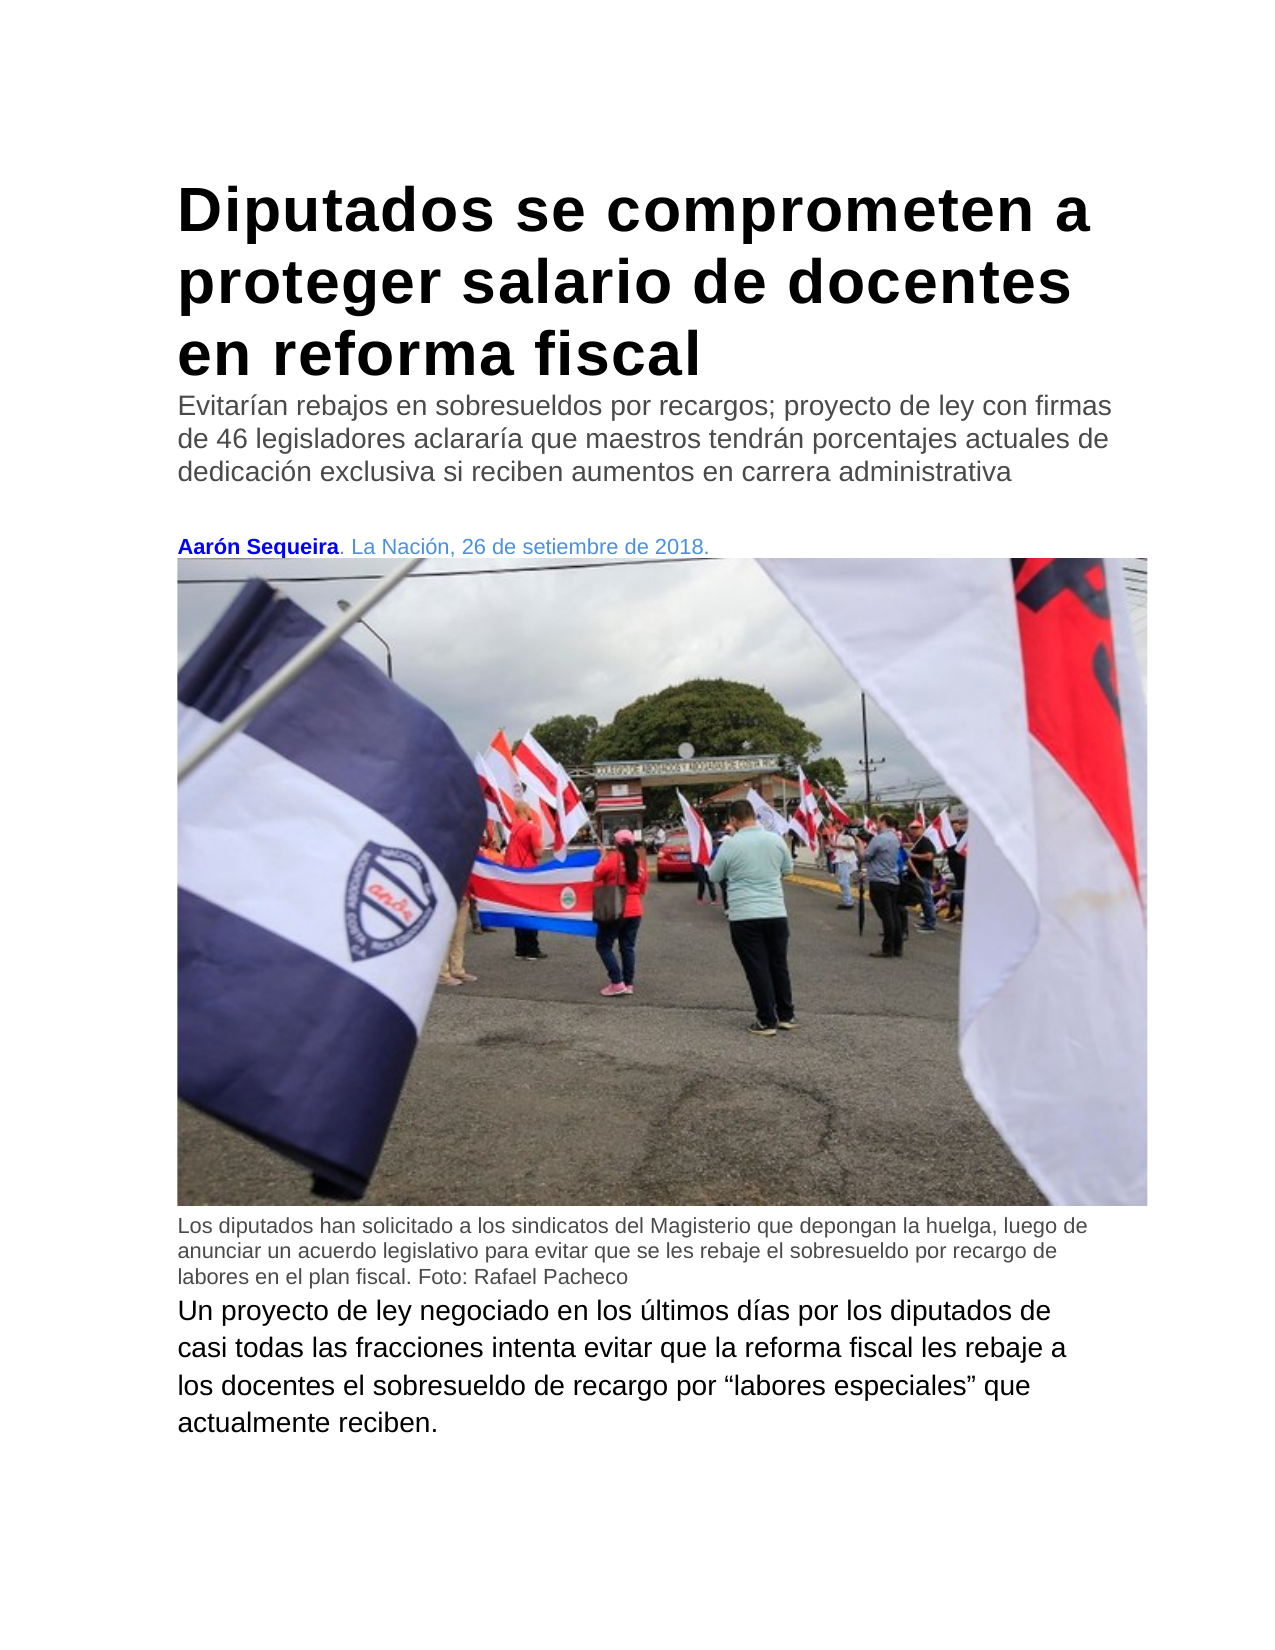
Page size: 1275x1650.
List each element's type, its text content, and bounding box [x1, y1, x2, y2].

text Evitarían rebajos en sobresueldos por recargos; proyecto de ley con firmas de 46 legisladores aclararía que maestros tendrán porcentajes actuales de dedicación exclusiva si reciben aumentos en carrera administrativa [177, 388, 1145, 487]
text Diputados se comprometen a proteger salario de docentes en reforma fiscal [177, 148, 1098, 388]
text Un proyecto de ley negociado en los últimos días por los diputados de casi todas las fracciones intenta evitar que la reforma fiscal les rebaje a los docentes el sobresueldo de recargo por “labores especiales” que actualmente reciben. [177, 1289, 1098, 1439]
text Los diputados han solicitado a los sindicatos del Magisterio que depongan la huelga, luego de anunciar un acuerdo legislativo para evitar que se les rebaje el sobresueldo por recargo de labores en el plan fiscal. Foto: Rafael Pacheco [177, 1213, 1098, 1289]
text Aarón Sequeira. La Nación, 26 de setiembre de 2018. [177, 534, 1098, 558]
picture [177, 558, 1148, 1206]
